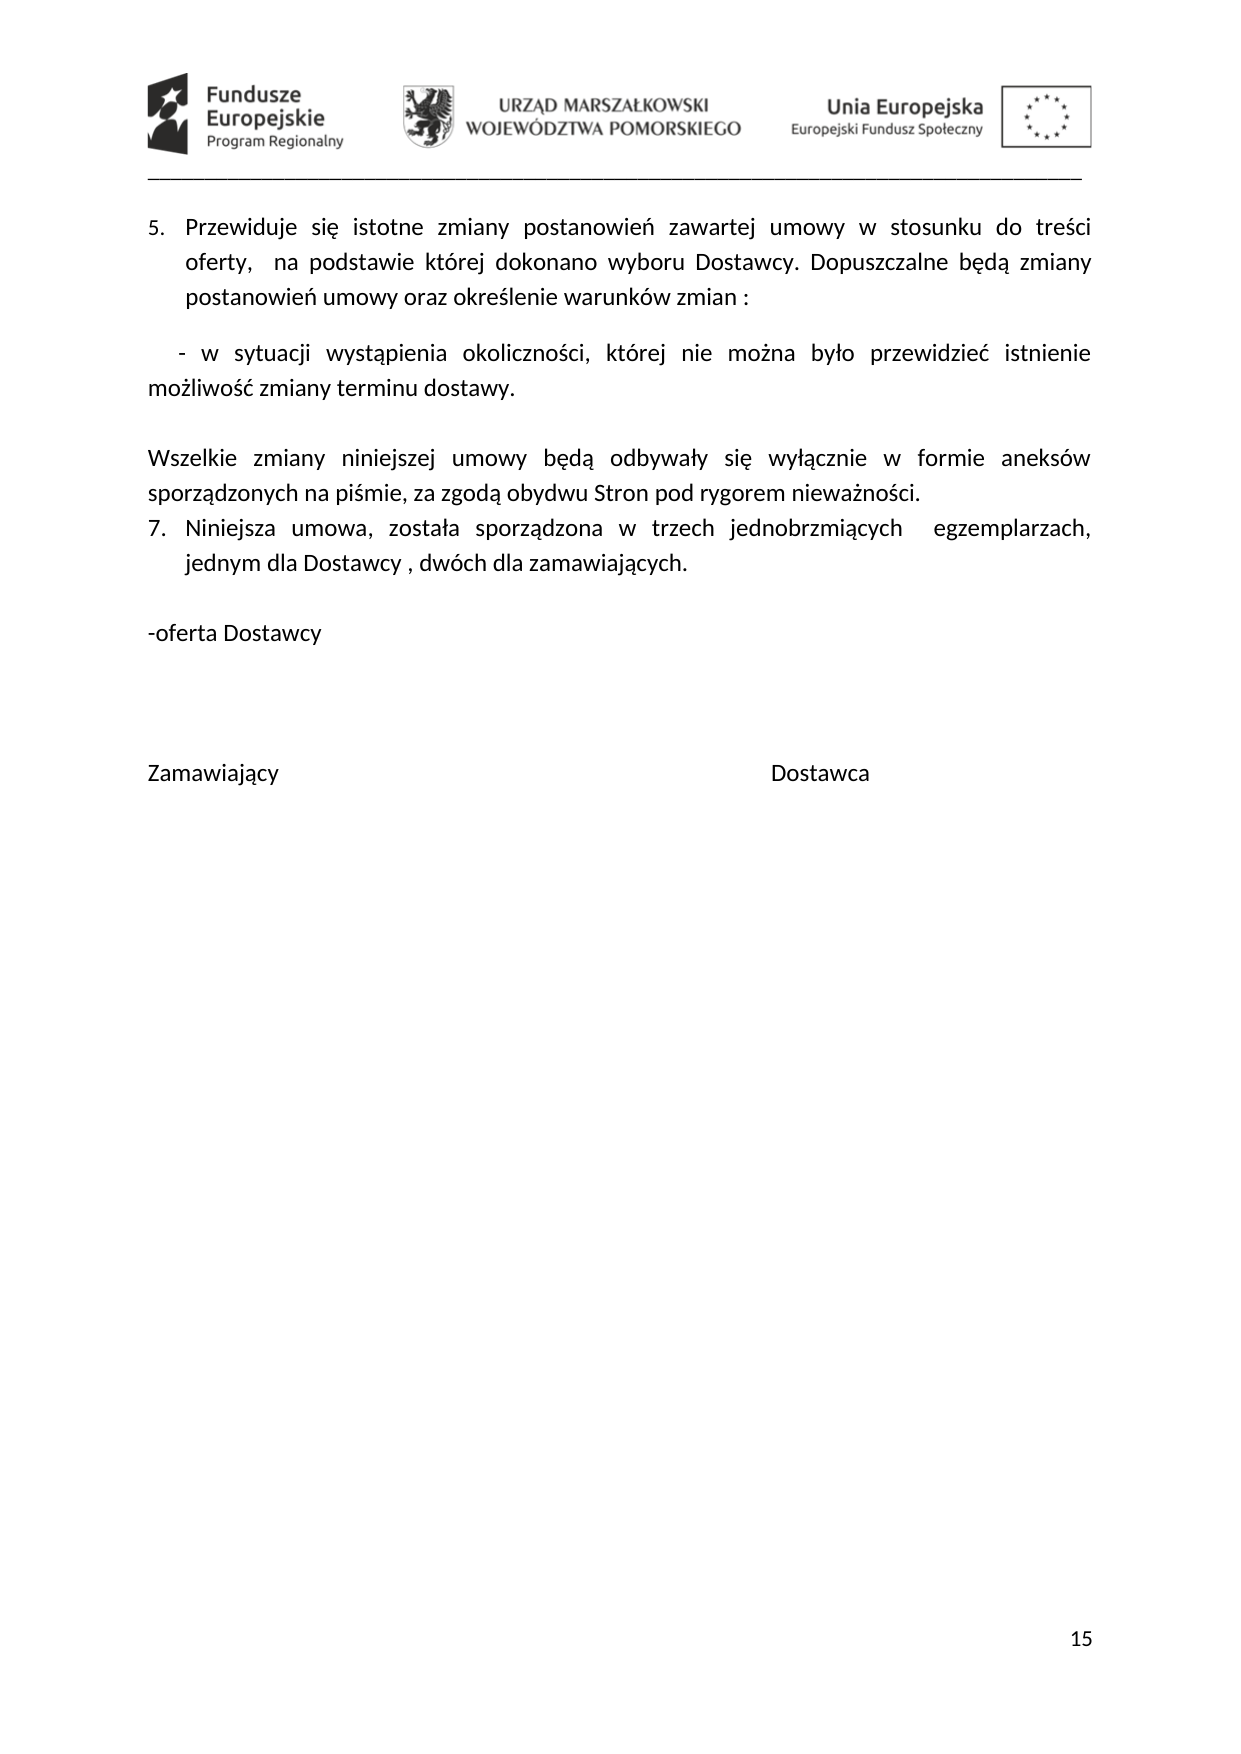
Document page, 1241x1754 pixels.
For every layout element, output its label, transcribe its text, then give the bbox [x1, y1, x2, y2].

picture [147, 73, 1092, 155]
text Wszelkie zmiany niniejszej umowy będą odbywały się wyłącznie w formie aneksów sporządzonych na piśmie, za zgodą obydwu Stron pod rygorem nieważności. [148, 442, 1093, 507]
list Przewiduje się istotne zmiany postanowień zawartej umowy w stosunku do treści oferty, na podstawie której dokonano wyboru Dostawcy. Dopuszczalne będą zmiany postanowień umowy oraz określenie warunków zmian : [148, 211, 1093, 312]
list Niniejsza umowa, została sporządzona w trzech jednobrzmiących egzemplarzach, jednym dla Dostawcy , dwóch dla zamawiających. [148, 512, 1093, 577]
text - w sytuacji wystąpienia okoliczności, której nie można było przewidzieć istnienie możliwość zmiany terminu dostawy. [148, 337, 1093, 402]
text -oferta Dostawcy [148, 617, 1093, 647]
text Zamawiający Dostawca [148, 757, 1093, 787]
